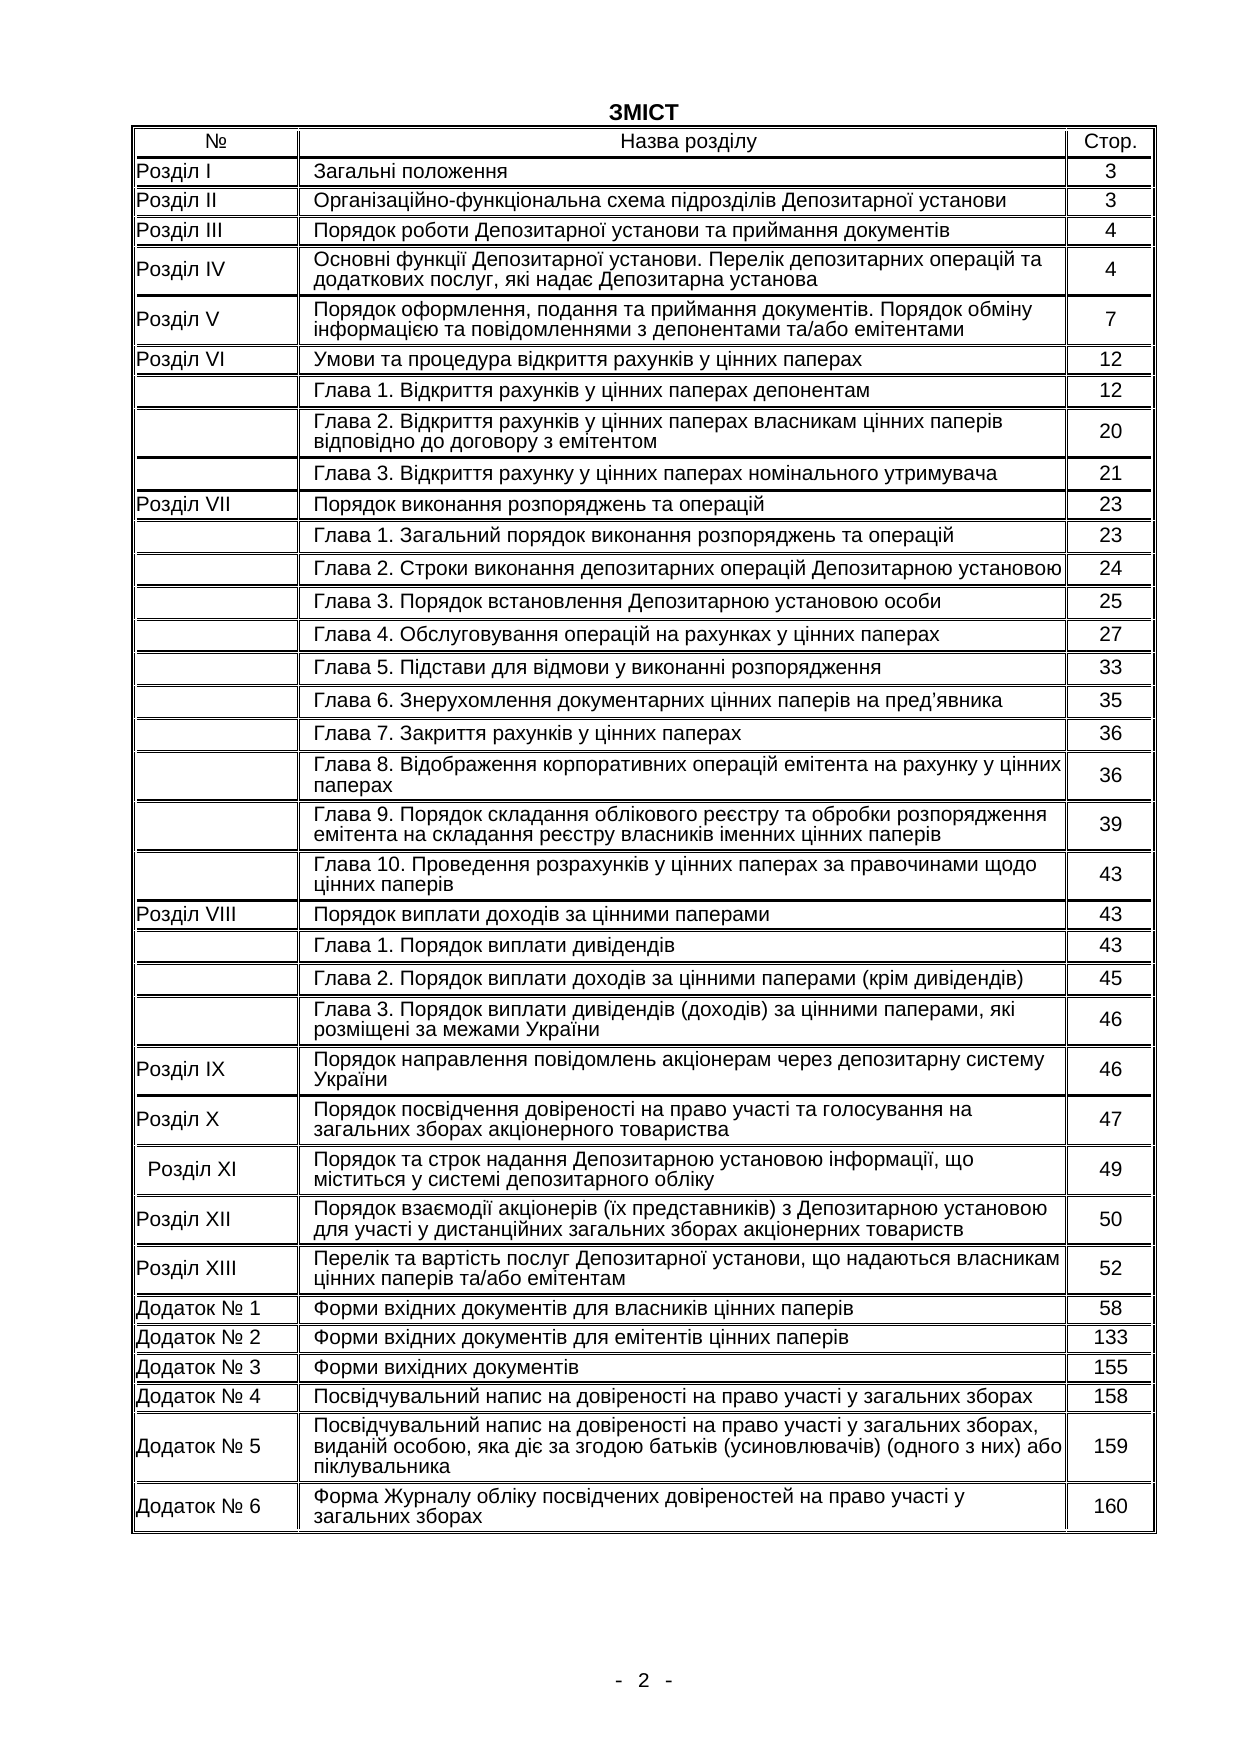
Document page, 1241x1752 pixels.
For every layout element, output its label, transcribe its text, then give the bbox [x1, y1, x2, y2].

table_cell Форми вхідних документів для власників цінних паперів [300, 1297, 1065, 1322]
table_cell Глава 2. Порядок виплати доходів за цінними паперами (крім дивідендів) [300, 965, 1065, 994]
table_cell 159 [1066, 1411, 1155, 1481]
table_cell [135, 750, 297, 799]
table_cell Порядок посвідчення довіреності на право участі та голосування на загальних зборах акціонерного товариства [300, 1097, 1065, 1144]
table_cell Порядок виконання розпоряджень та операцій [300, 492, 1065, 518]
table_cell 21 [1068, 456, 1153, 489]
table_cell 45 [1068, 961, 1154, 994]
table_cell 158 [1068, 1381, 1154, 1411]
table_cell Порядок направлення повідомлень акціонерам через депозитарну систему України [300, 1048, 1065, 1094]
table_cell [135, 373, 297, 406]
table_cell 36 [1068, 750, 1154, 799]
table_cell [135, 684, 297, 716]
table_cell Посвідчувальний напис на довіреності на право участі у загальних зборах, виданій особою, яка діє за згодою батьків (усиновлювачів) (одного з них) або піклувальника [300, 1414, 1065, 1481]
table_cell Глава 10. Проведення розрахунків у цінних паперах за правочинами щодо цінних паперів [300, 853, 1065, 899]
table_cell [135, 518, 297, 551]
table_cell Розділ VII [135, 489, 297, 518]
table_cell [135, 799, 297, 849]
table_cell 35 [1068, 684, 1154, 716]
table_cell Додаток № 5 [133, 1411, 299, 1481]
table_cell Порядок оформлення, подання та приймання документів. Порядок обміну інформацією та повідомленнями з депонентами та/або емітентами [300, 297, 1065, 344]
table_cell Форми вихідних документів [300, 1355, 1065, 1381]
table_cell 23 [1068, 489, 1153, 518]
table_cell 4 [1068, 244, 1154, 294]
table_cell [135, 994, 297, 1044]
table_cell Розділ XI [133, 1144, 299, 1193]
table_cell 133 [1068, 1323, 1154, 1352]
table_header Назва розділу [299, 129, 1066, 156]
table_cell [135, 849, 297, 899]
table_cell Глава 1. Відкриття рахунків у цінних паперах депонентам [300, 377, 1065, 406]
table_cell 36 [1068, 716, 1154, 749]
table_cell Глава 1. Загальний порядок виконання розпоряджень та операцій [300, 522, 1065, 551]
table_cell [135, 928, 297, 961]
table_cell 12 [1068, 373, 1154, 406]
table_cell Розділ IX [135, 1044, 297, 1094]
table_cell 49 [1066, 1144, 1155, 1193]
table_cell [135, 456, 297, 489]
table_cell 12 [1066, 344, 1155, 373]
table_cell 4 [1066, 215, 1155, 244]
table_cell 27 [1068, 618, 1154, 650]
table_cell 155 [1066, 1352, 1155, 1381]
table_cell Додаток № 3 [133, 1352, 299, 1381]
table_cell Глава 6. Знерухомлення документарних цінних паперів на пред’явника [300, 687, 1065, 716]
table_cell Глава 3. Порядок встановлення Депозитарною установою особи [300, 588, 1065, 617]
table_cell Порядок виплати доходів за цінними паперами [300, 902, 1065, 928]
table_cell Організаційно-функціональна схема підрозділів Депозитарної установи [300, 189, 1065, 215]
table_cell Глава 3. Відкриття рахунку у цінних паперах номінального утримувача [300, 459, 1065, 489]
table_cell 24 [1068, 551, 1154, 584]
table_cell Додаток № 1 [135, 1293, 297, 1322]
table_cell Посвідчувальний напис на довіреності на право участі у загальних зборах [300, 1385, 1065, 1411]
table_cell Перелік та вартість послуг Депозитарної установи, що надаються власникам цінних паперів та/або емітентам [300, 1247, 1065, 1293]
table_cell 3 [1068, 156, 1153, 185]
table_cell 58 [1068, 1293, 1154, 1322]
table_cell 46 [1068, 994, 1154, 1044]
table_cell Розділ XIII [135, 1243, 297, 1293]
table_cell 43 [1068, 928, 1154, 961]
table_cell 25 [1068, 584, 1154, 617]
table_cell Форма Журналу обліку посвідчених довіреностей на право участі у загальних зборах [299, 1484, 1066, 1531]
table_cell Розділ X [135, 1094, 297, 1144]
table_cell Порядок взаємодії акціонерів (їх представників) з Депозитарною установою для участі у дистанційних загальних зборах акціонерних товариств [300, 1197, 1065, 1243]
table_cell Порядок та строк надання Депозитарною установою інформації, що міститься у системі депозитарного обліку [300, 1147, 1065, 1193]
table_cell 33 [1068, 650, 1154, 683]
table_header Стор. [1066, 129, 1153, 156]
table_cell Глава 2. Строки виконання депозитарних операцій Депозитарною установою [300, 555, 1065, 584]
table_cell Додаток № 2 [135, 1323, 297, 1352]
table_cell Глава 1. Порядок виплати дивідендів [300, 932, 1065, 961]
table_cell 20 [1068, 406, 1154, 456]
table_cell Порядок роботи Депозитарної установи та приймання документів [300, 218, 1065, 244]
table_cell Додаток № 4 [135, 1381, 297, 1411]
table_cell Розділ V [135, 294, 297, 344]
text ЗМІСТ [136, 99, 1152, 125]
table_cell Розділ I [135, 156, 297, 185]
table_cell Глава 4. Обслуговування операцій на рахунках у цінних паперах [300, 621, 1065, 650]
table_cell 3 [1068, 185, 1154, 215]
table_cell Глава 9. Порядок складання облікового реєстру та обробки розпорядження емітента на складання реєстру власників іменних цінних паперів [300, 803, 1065, 849]
table_cell 160 [1066, 1481, 1155, 1531]
table_cell Глава 7. Закриття рахунків у цінних паперах [300, 720, 1065, 749]
table_cell Умови та процедура відкриття рахунків у цінних паперах [300, 347, 1065, 373]
table_cell Розділ IV [135, 244, 297, 294]
table_cell 7 [1068, 294, 1153, 344]
table_cell Розділ VI [133, 344, 299, 373]
table_cell Розділ XII [135, 1194, 297, 1243]
table_cell Глава 5. Підстави для відмови у виконанні розпорядження [300, 654, 1065, 683]
table_cell 50 [1068, 1194, 1154, 1243]
table_cell [135, 551, 297, 584]
table_header № [135, 129, 299, 156]
table_cell Додаток № 6 [133, 1481, 299, 1531]
table_cell 52 [1068, 1243, 1154, 1293]
table_cell Глава 8. Відображення корпоративних операцій емітента на рахунку у цінних паперах [300, 753, 1065, 799]
table_cell Основні функції Депозитарної установи. Перелік депозитарних операцій та додаткових послуг, які надає Депозитарна установа [300, 248, 1065, 294]
table_cell 47 [1068, 1094, 1153, 1144]
table_cell [135, 650, 297, 683]
table_cell [135, 961, 297, 994]
table_cell 23 [1068, 518, 1154, 551]
table_cell 39 [1068, 799, 1154, 849]
table_cell 43 [1068, 849, 1154, 899]
table_cell [135, 584, 297, 617]
table_cell 46 [1068, 1044, 1154, 1094]
table_cell Глава 3. Порядок виплати дивідендів (доходів) за цінними паперами, які розміщені за межами України [300, 998, 1065, 1044]
table_cell [135, 406, 297, 456]
table_cell Розділ VIII [135, 899, 297, 928]
table_cell 43 [1068, 899, 1153, 928]
table_cell Глава 2. Відкриття рахунків у цінних паперах власникам цінних паперів відповідно до договору з емітентом [300, 410, 1065, 456]
table_cell Форми вхідних документів для емітентів цінних паперів [300, 1326, 1065, 1352]
table_cell Розділ II [135, 185, 297, 215]
table_cell Загальні положення [300, 159, 1065, 185]
table_cell [135, 716, 297, 749]
table_cell Розділ III [133, 215, 299, 244]
table_cell [135, 618, 297, 650]
